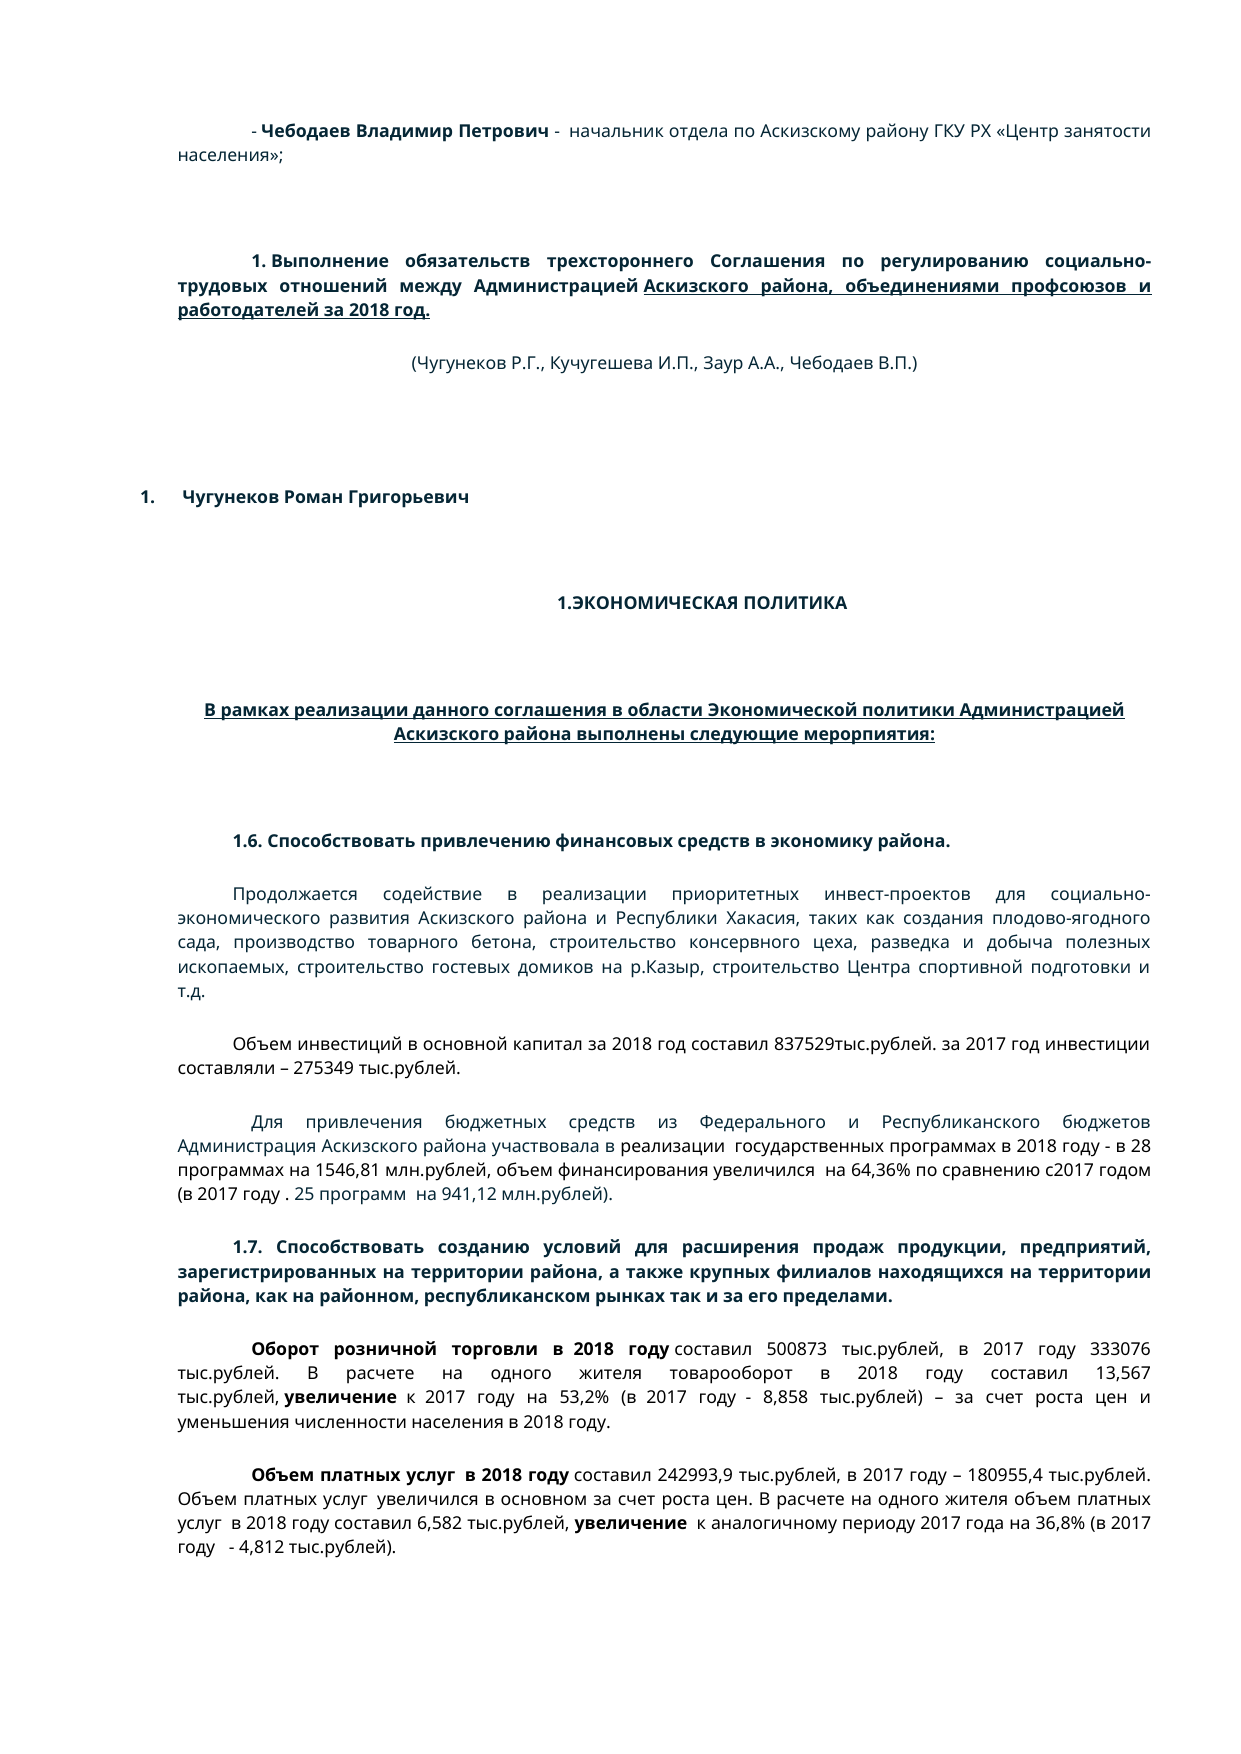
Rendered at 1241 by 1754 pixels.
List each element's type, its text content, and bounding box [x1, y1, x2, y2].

text Оборот розничной торговли в 2018 году составил 500873 тыс.рублей, в 2017 году 333076 тыс.рублей. В расчете на одного жителя товарооборот в 2018 году составил 13,567 тыс.рублей, увеличение к 2017 году на 53,2% (в 2017 году - 8,858 тыс.рублей) – за счет роста цен и уменьшения численности населения в 2018 году. [177, 1337, 1152, 1433]
text Объем платных услуг в 2018 году составил 242993,9 тыс.рублей, в 2017 году – 180955,4 тыс.рублей. Объем платных услуг увеличился в основном за счет роста цен. В расчете на одного жителя объем платных услуг в 2018 году составил 6,582 тыс.рублей, увеличение к аналогичному периоду 2017 года на 36,8% (в 2017 году - 4,812 тыс.рублей). [177, 1462, 1152, 1559]
text 1.ЭКОНОМИЧЕСКАЯ ПОЛИТИКА [252, 591, 1152, 615]
text 1.6. Способствовать привлечению финансовых средств в экономику района. [177, 828, 1152, 852]
text Для привлечения бюджетных средств из Федерального и Республиканского бюджетов Администрация Аскизского района участвовала в реализации государственных программах в 2018 году - в 28 программах на 1546,81 млн.рублей, объем финансирования увеличился на 64,36% по сравнению с2017 годом (в 2017 году . 25 программ на 941,12 млн.рублей). [177, 1109, 1152, 1206]
text 1.7. Способствовать созданию условий для расширения продаж продукции, предприятий, зарегистрированных на территории района, а также крупных филиалов находящихся на территории района, как на районном, республиканском рынках так и за его пределами. [177, 1235, 1152, 1307]
text 1. Чугунеков Роман Григорьевич [140, 484, 1152, 508]
text Продолжается содействие в реализации приоритетных инвест-проектов для социально-экономического развития Аскизского района и Республики Хакасия, таких как создания плодово-ягодного сада, производство товарного бетона, строительство консервного цеха, разведка и добыча полезных ископаемых, строительство гостевых домиков на р.Казыр, строительство Центра спортивной подготовки и т.д. [177, 882, 1152, 1002]
text (Чугунеков Р.Г., Кучугешева И.П., Заур А.А., Чебодаев В.П.) [177, 351, 1152, 375]
text В рамках реализации данного соглашения в области Экономической политики Администрацией Аскизского района выполнены следующие мерорпиятия: [177, 697, 1152, 746]
text - Чебодаев Владимир Петрович - начальник отдела по Аскизскому району ГКУ РХ «Центр занятости населения»; [177, 118, 1152, 166]
text Объем инвестиций в основной капитал за 2018 год составил 837529тыс.рублей. за 2017 год инвестиции составляли – 275349 тыс.рублей. [177, 1032, 1152, 1080]
